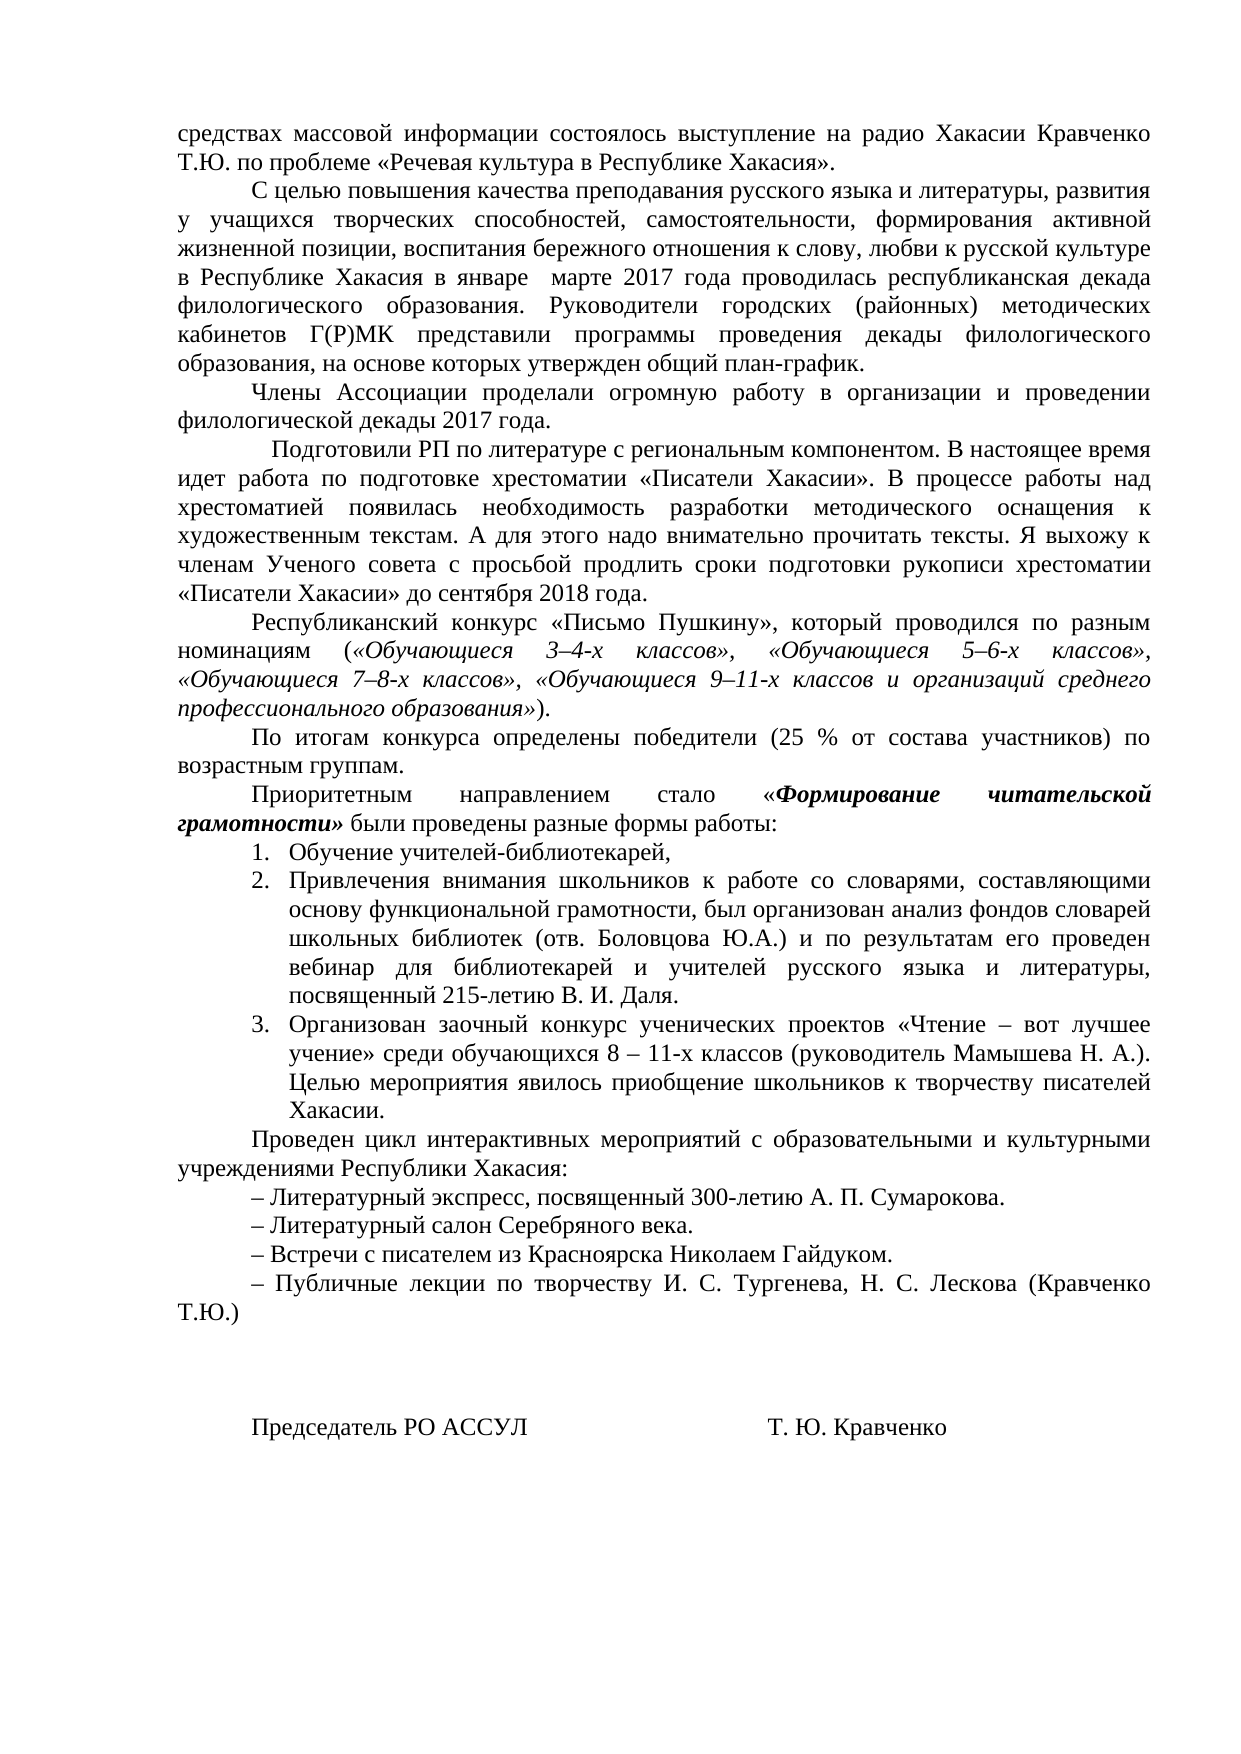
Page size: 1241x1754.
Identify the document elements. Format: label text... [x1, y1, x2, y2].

text – Встречи с писателем из Красноярска Николаем Гайдуком. [177, 1239, 1152, 1268]
list Организован заочный конкурс ученических проектов «Чтение – вот лучшее учение» среди обучающихся 8 – 11-х классов (руководитель Мамышева Н. А.). Целью мероприятия явилось приобщение школьников к творчеству писателей Хакасии. [251, 1009, 1152, 1124]
text Члены Ассоциации проделали огромную работу в организации и проведении филологической декады 2017 года. [177, 377, 1152, 434]
text Приоритетным направлением стало «Формирование читательской грамотности» были проведены разные формы работы: [177, 779, 1152, 837]
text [177, 118, 1152, 176]
text Проведен цикл интерактивных мероприятий с образовательными и культурными учреждениями Республики Хакасия: [177, 1124, 1152, 1182]
text С целью повышения качества преподавания русского языка и литературы, развития у учащихся творческих способностей, самостоятельности, формирования активной жизненной позиции, воспитания бережного отношения к слову, любви к русской культуре в Республике Хакасия в январе марте 2017 года проводилась республиканская декада филологического образования. Руководители городских (районных) методических кабинетов Г(Р)МК представили программы проведения декады филологического образования, на основе которых утвержден общий план-график. [177, 176, 1152, 377]
list Обучение учителей-библиотекарей, [251, 837, 1152, 866]
text Председатель РО АССУЛ Т. Ю. Кравченко [177, 1412, 1152, 1441]
text – Литературный экспресс, посвященный 300-летию А. П. Сумарокова. [177, 1182, 1152, 1211]
text Подготовили РП по литературе с региональным компонентом. В настоящее время идет работа по подготовке хрестоматии «Писатели Хакасии». В процессе работы над хрестоматией появилась необходимость разработки методического оснащения к художественным текстам. А для этого надо внимательно прочитать тексты. Я выхожу к членам Ученого совета с просьбой продлить сроки подготовки рукописи хрестоматии «Писатели Хакасии» до сентября 2018 года. [177, 434, 1152, 607]
text – Литературный салон Серебряного века. [177, 1211, 1152, 1239]
list Привлечения внимания школьников к работе со словарями, составляющими основу функциональной грамотности, был организован анализ фондов словарей школьных библиотек (отв. Боловцова Ю.А.) и по результатам его проведен вебинар для библиотекарей и учителей русского языка и литературы, посвященный 215-летию В. И. Даля. [251, 866, 1152, 1009]
text Республиканский конкурс «Письмо Пушкину», который проводился по разным номинациям («Обучающиеся 3–4-х классов», «Обучающиеся 5–6-х классов», «Обучающиеся 7–8-х классов», «Обучающиеся 9–11-х классов и организаций среднего профессионального образования»). [177, 607, 1152, 722]
text По итогам конкурса определены победители (25 % от состава участников) по возрастным группам. [177, 722, 1152, 779]
text – Публичные лекции по творчеству И. С. Тургенева, Н. С. Лескова (Кравченко Т.Ю.) [177, 1268, 1152, 1326]
